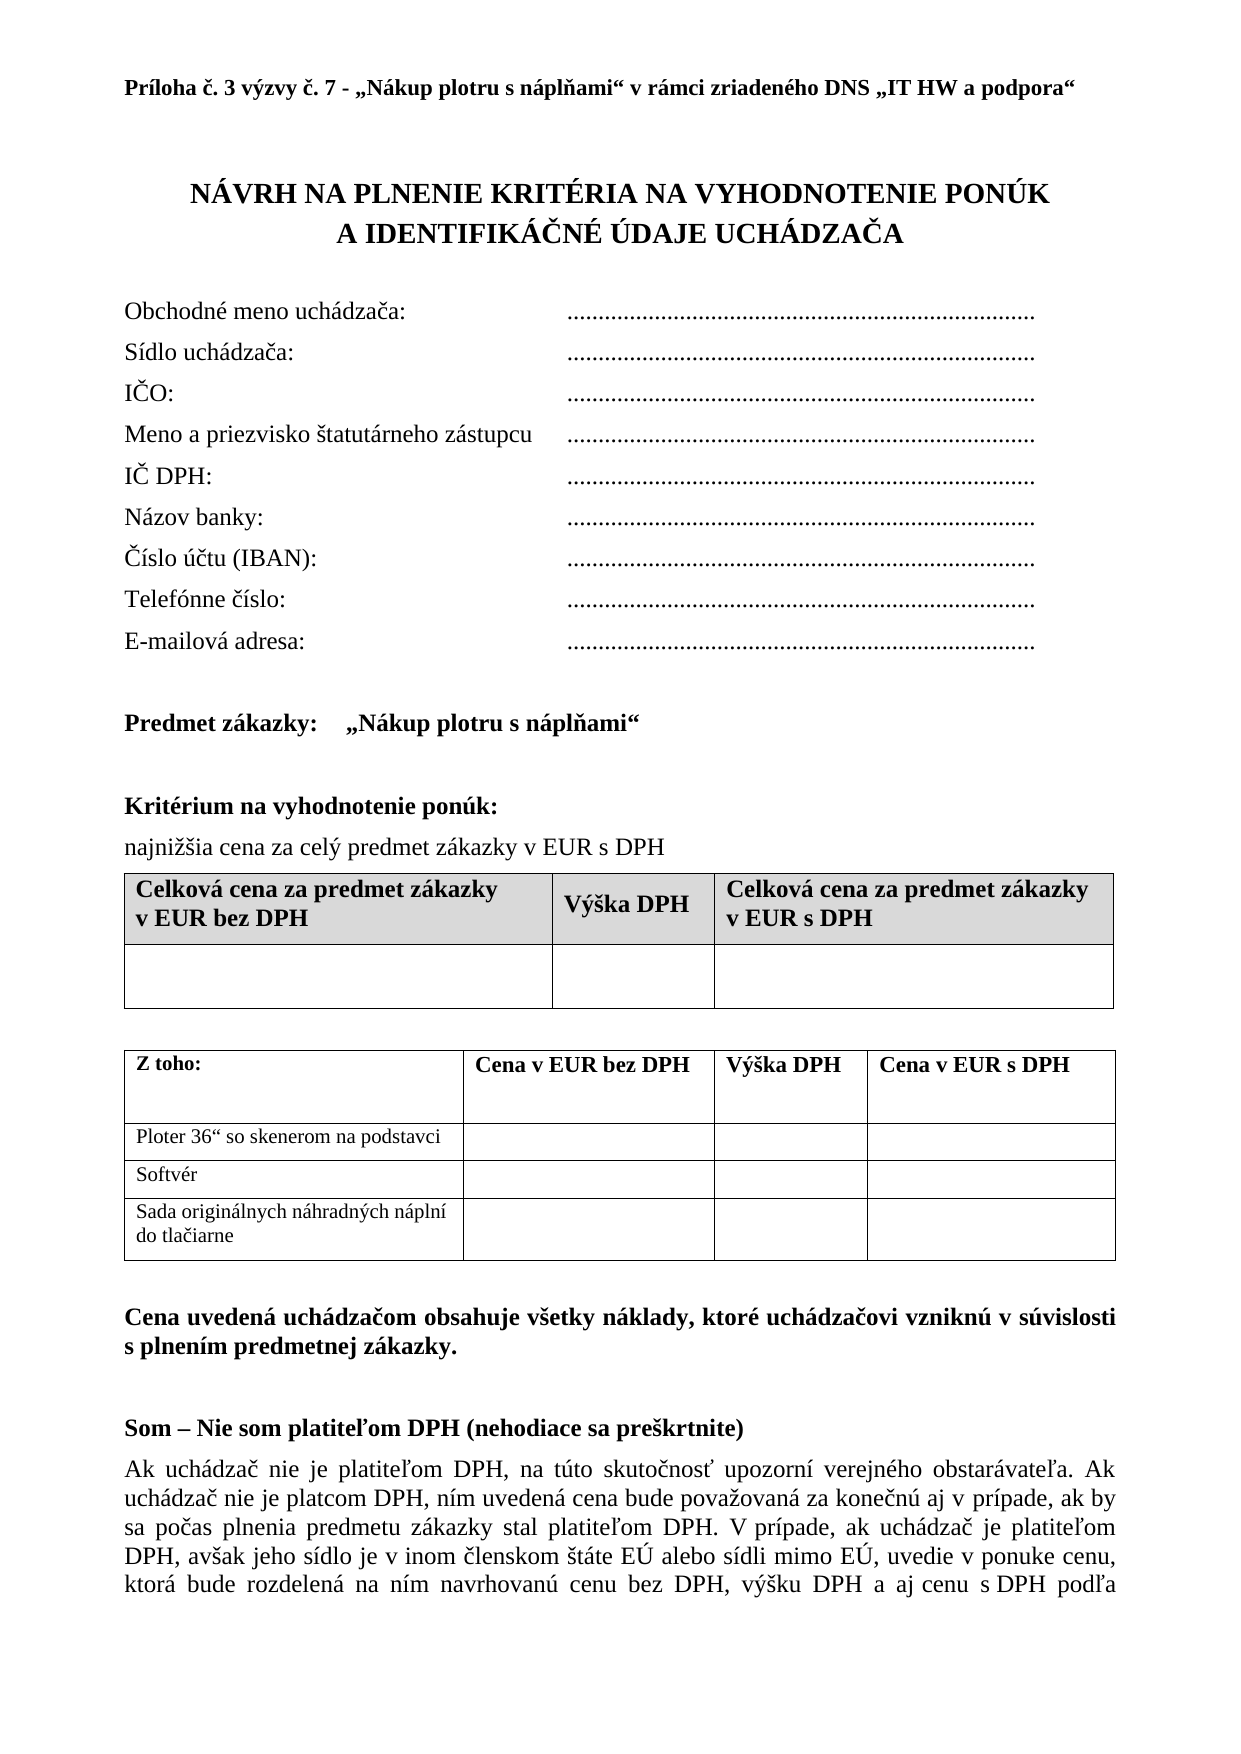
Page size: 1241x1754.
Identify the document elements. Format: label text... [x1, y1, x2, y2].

table_cell [715, 1161, 867, 1198]
table_cell [868, 1124, 1115, 1160]
table_cell [715, 1124, 867, 1160]
table_header Cena v EUR s DPH [868, 1051, 1115, 1123]
table_cell Sada originálnych náhradných náplní do tlačiarne [125, 1199, 463, 1260]
text NÁVRH NA PLNENIE KRITÉRIA NA VYHODNOTENIE PONÚK [124, 176, 1116, 210]
text E-mailová adresa: ........................................................................... [124, 626, 1116, 654]
text Sídlo uchádzača: ........................................................................... [124, 337, 1116, 366]
table_header Z toho: [125, 1051, 463, 1123]
text Obchodné meno uchádzača: ........................................................................... [124, 296, 1116, 324]
table_cell Softvér [125, 1161, 463, 1198]
table_header Celková cena za predmet zákazky v EUR s DPH [715, 874, 1113, 944]
table_cell [868, 1199, 1115, 1260]
table_cell [464, 1161, 714, 1198]
text Telefónne číslo: ........................................................................... [124, 584, 1116, 613]
text IČO: ........................................................................... [124, 378, 1116, 407]
table_header Celková cena za predmet zákazky v EUR bez DPH [125, 874, 552, 944]
text Predmet zákazky: „Nákup plotru s náplňami“ [124, 708, 1116, 737]
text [124, 1454, 1116, 1598]
table_cell [715, 945, 1113, 1007]
text Názov banky: ........................................................................... [124, 502, 1116, 531]
text najnižšia cena za celý predmet zákazky v EUR s DPH [124, 832, 1116, 861]
table_cell [464, 1124, 714, 1160]
text Som – Nie som platiteľom DPH (nehodiace sa preškrtnite) [124, 1413, 1116, 1442]
text IČ DPH: ........................................................................... [124, 461, 1116, 489]
table_cell [553, 945, 714, 1007]
table_header Cena v EUR bez DPH [464, 1051, 714, 1123]
table_cell [464, 1199, 714, 1260]
text A IDENTIFIKÁČNÉ ÚDAJE UCHÁDZAČA [124, 216, 1116, 250]
table_header Výška DPH [715, 1051, 867, 1123]
table_cell [125, 945, 552, 1007]
text Číslo účtu (IBAN): ........................................................................... [124, 543, 1116, 572]
table_cell [715, 1199, 867, 1260]
table_cell [868, 1161, 1115, 1198]
text Meno a priezvisko štatutárneho zástupcu ........................................................................... [124, 419, 1116, 448]
table_header Výška DPH [553, 874, 714, 944]
text Kritérium na vyhodnotenie ponúk: [124, 791, 1116, 819]
table_cell Ploter 36“ so skenerom na podstavci [125, 1124, 463, 1160]
text Cena uvedená uchádzačom obsahuje všetky náklady, ktoré uchádzačovi vzniknú v súvislosti s plnením predmetnej zákazky. [124, 1302, 1116, 1359]
